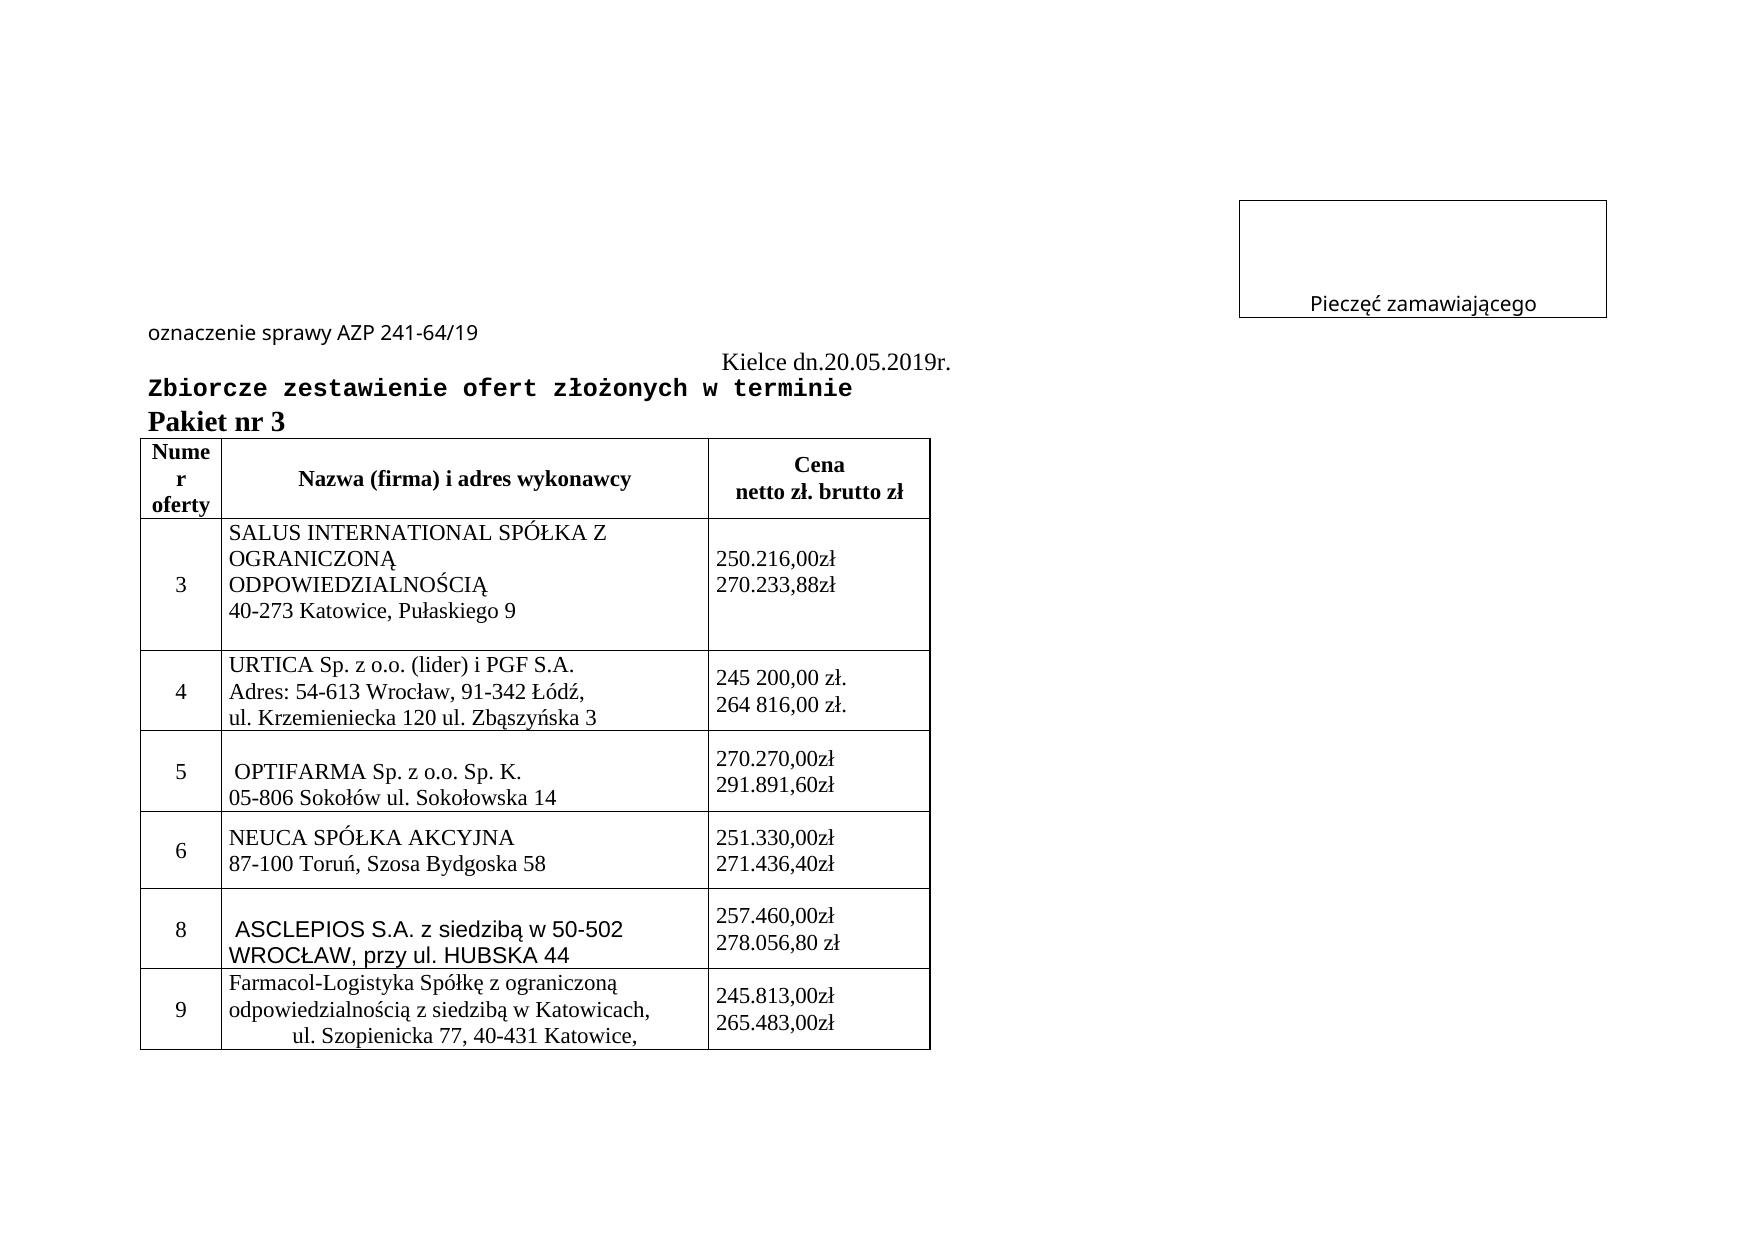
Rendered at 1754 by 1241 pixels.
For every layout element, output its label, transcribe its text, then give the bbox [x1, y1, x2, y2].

text Pakiet nr 3 [148, 404, 1606, 437]
text oznaczenie sprawy AZP 241-64/19 [148, 318, 1606, 347]
table_cell 251.330,00zł 271.436,40zł [709, 812, 929, 888]
table_cell 8 [141, 889, 221, 968]
table_cell Farmacol-Logistyka Spółkę z ograniczoną odpowiedzialnością z siedzibą w Katowicach, ul. Szopienicka 77, 40-431 Katowice, [222, 969, 708, 1048]
table_cell URTICA Sp. z o.o. (lider) i PGF S.A. Adres: 54-613 Wrocław, 91-342 Łódź, ul. Krzemieniecka 120 ul. Zbąszyńska 3 [222, 651, 708, 730]
table_cell SALUS INTERNATIONAL SPÓŁKA Z OGRANICZONĄ ODPOWIEDZIALNOŚCIĄ 40-273 Katowice, Pułaskiego 9 [222, 519, 708, 650]
table_cell 3 [141, 519, 221, 650]
table_cell 257.460,00zł 278.056,80 zł [709, 889, 929, 968]
text Pieczęć zamawiającego [1240, 286, 1606, 317]
table_cell OPTIFARMA Sp. z o.o. Sp. K. 05-806 Sokołów ul. Sokołowska 14 [222, 731, 708, 811]
table_cell 5 [141, 731, 221, 811]
table_cell 245 200,00 zł. 264 816,00 zł. [709, 651, 929, 730]
table_cell NEUCA SPÓŁKA AKCYJNA 87-100 Toruń, Szosa Bydgoska 58 [222, 812, 708, 888]
table_cell 245.813,00zł 265.483,00zł [709, 969, 929, 1048]
text Kielce dn.20.05.2019r. [148, 347, 1606, 376]
table_cell ASCLEPIOS S.A. z siedzibą w 50-502 WROCŁAW, przy ul. HUBSKA 44 [222, 889, 708, 968]
subtitle Zbiorcze zestawienie ofert złożonych w terminie [148, 376, 1606, 404]
table_cell 6 [141, 812, 221, 888]
table_cell 270.270,00zł 291.891,60zł [709, 731, 929, 811]
table_cell 9 [141, 969, 221, 1048]
table_cell 4 [141, 651, 221, 730]
table_cell 250.216,00zł 270.233,88zł [709, 519, 929, 650]
table_header Cena netto zł. brutto zł [709, 439, 929, 517]
table_header Nazwa (firma) i adres wykonawcy [222, 439, 708, 517]
table_header Numer oferty [141, 439, 221, 517]
